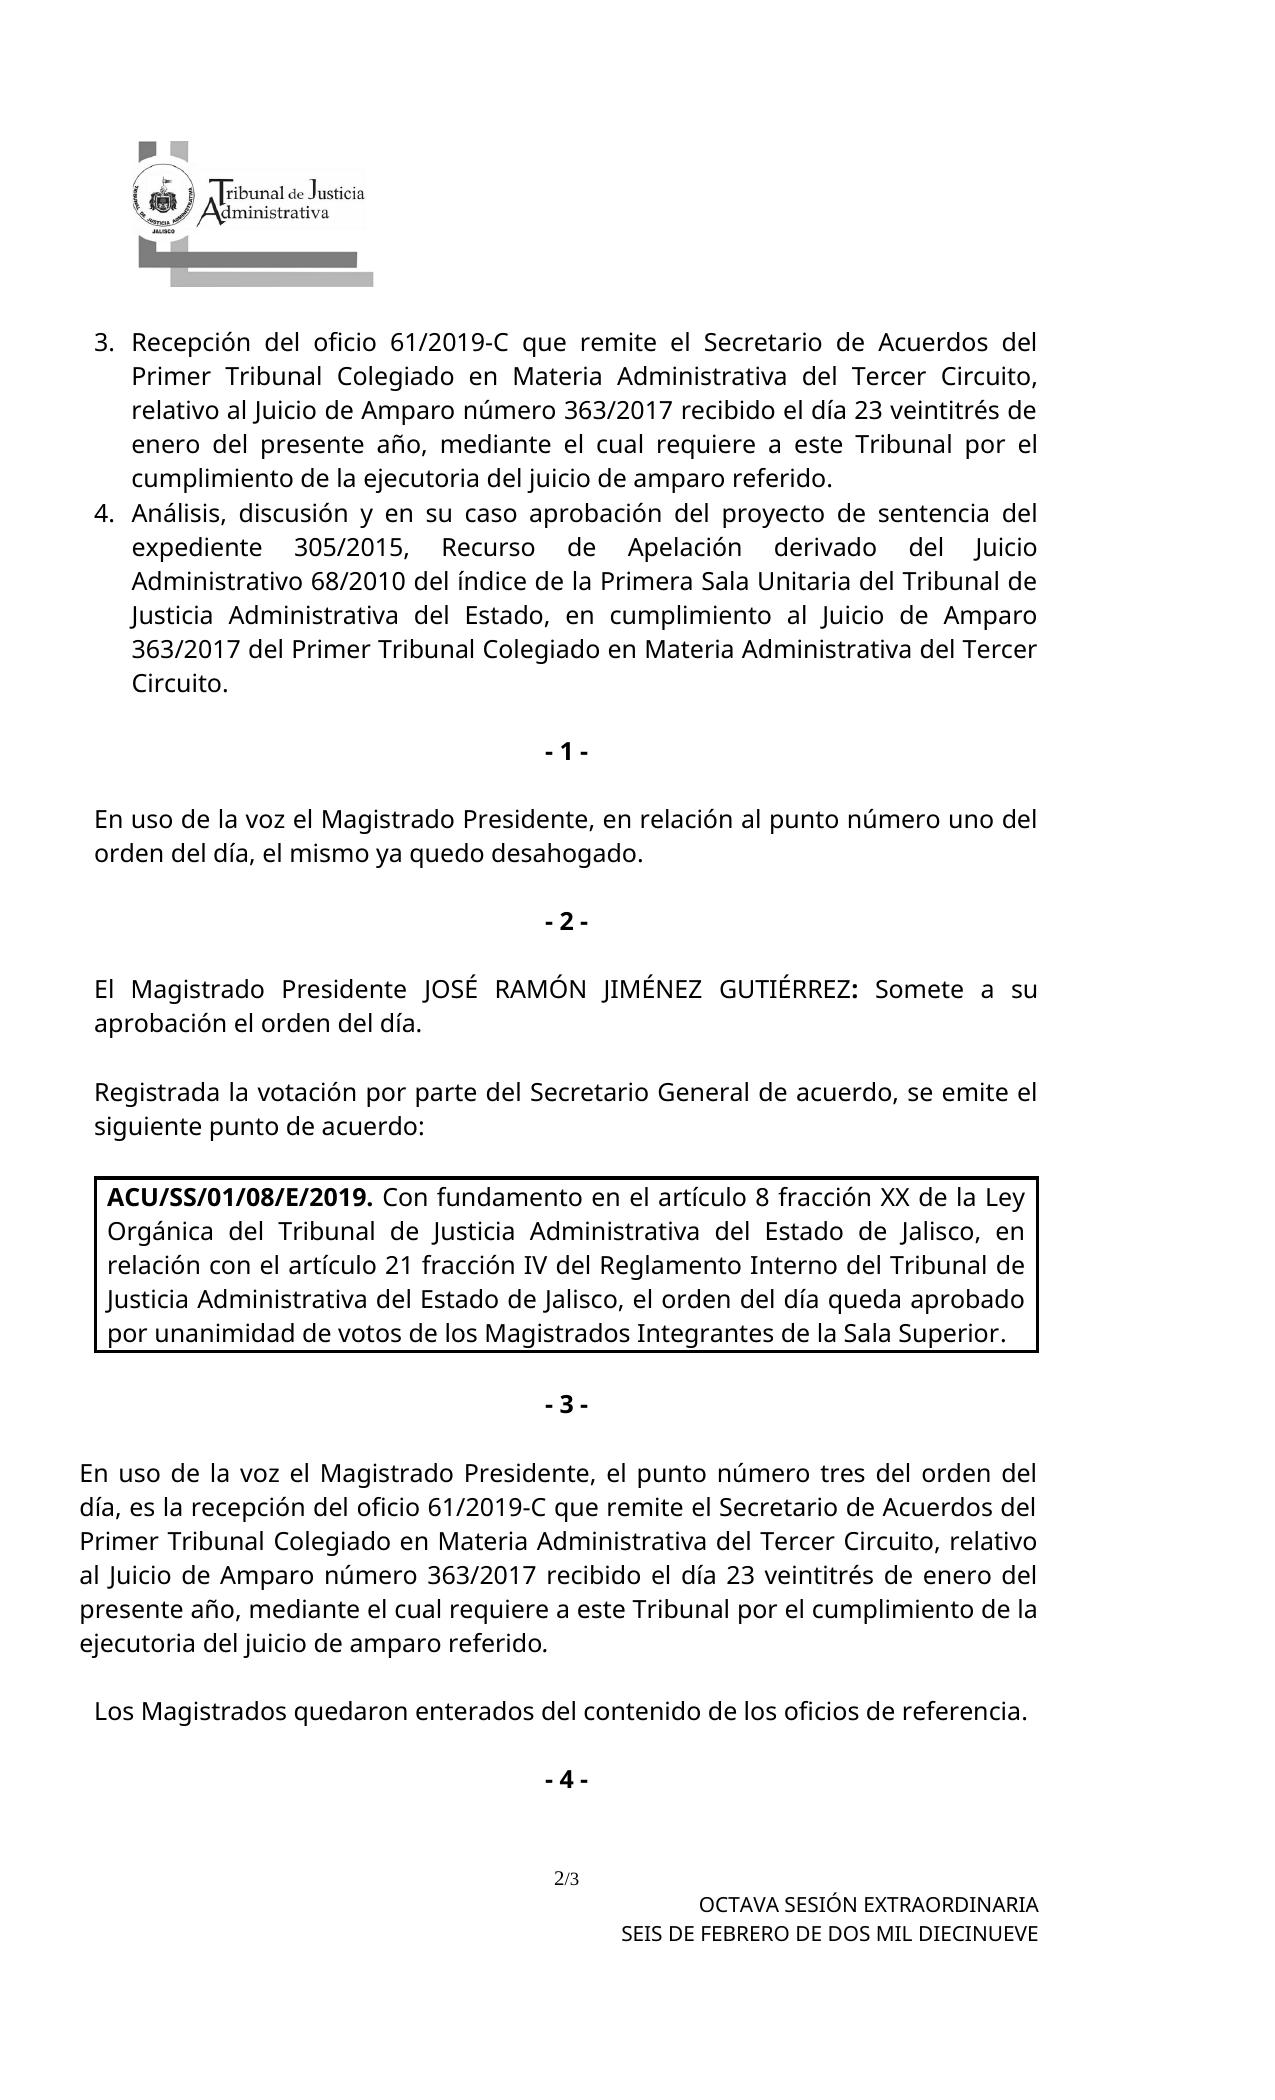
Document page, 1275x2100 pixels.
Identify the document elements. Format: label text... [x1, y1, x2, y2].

text En uso de la voz el Magistrado Presidente, el punto número tres del orden del día, es la recepción del oficio 61/2019-C que remite el Secretario de Acuerdos del Primer Tribunal Colegiado en Materia Administrativa del Tercer Circuito, relativo al Juicio de Amparo número 363/2017 recibido el día 23 veintitrés de enero del presente año, mediante el cual requiere a este Tribunal por el cumplimiento de la ejecutoria del juicio de amparo referido. [79, 1455, 1039, 1659]
text - 4 - [94, 1762, 1039, 1796]
text En uso de la voz el Magistrado Presidente, en relación al punto número uno del orden del día, el mismo ya quedo desahogado. [94, 802, 1039, 870]
text Registrada la votación por parte del Secretario General de acuerdo, se emite el siguiente punto de acuerdo: [94, 1074, 1039, 1142]
text El Magistrado Presidente JOSÉ RAMÓN JIMÉNEZ GUTIÉRREZ: Somete a su aprobación el orden del día. [94, 972, 1039, 1040]
text Los Magistrados quedaron enterados del contenido de los oficios de referencia. [94, 1694, 1039, 1728]
text - 1 - [94, 734, 1039, 768]
text - 3 - [94, 1387, 1039, 1421]
list Análisis, discusión y en su caso aprobación del proyecto de sentencia del expediente 305/2015, Recurso de Apelación derivado del Juicio Administrativo 68/2010 del índice de la Primera Sala Unitaria del Tribunal de Justicia Administrativa del Estado, en cumplimiento al Juicio de Amparo 363/2017 del Primer Tribunal Colegiado en Materia Administrativa del Tercer Circuito. [94, 495, 1039, 699]
list Recepción del oficio 61/2019-C que remite el Secretario de Acuerdos del Primer Tribunal Colegiado en Materia Administrativa del Tercer Circuito, relativo al Juicio de Amparo número 363/2017 recibido el día 23 veintitrés de enero del presente año, mediante el cual requiere a este Tribunal por el cumplimiento de la ejecutoria del juicio de amparo referido. [94, 325, 1039, 495]
table_header ACU/SS/01/08/E/2019. Con fundamento en el artículo 8 fracción XX de la Ley Orgánica del Tribunal de Justicia Administrativa del Estado de Jalisco, en relación con el artículo 21 fracción IV del Reglamento Interno del Tribunal de Justicia Administrativa del Estado de Jalisco, el orden del día queda aprobado por unanimidad de votos de los Magistrados Integrantes de la Sala Superior. [97, 1180, 1036, 1350]
text - 2 - [94, 904, 1039, 938]
